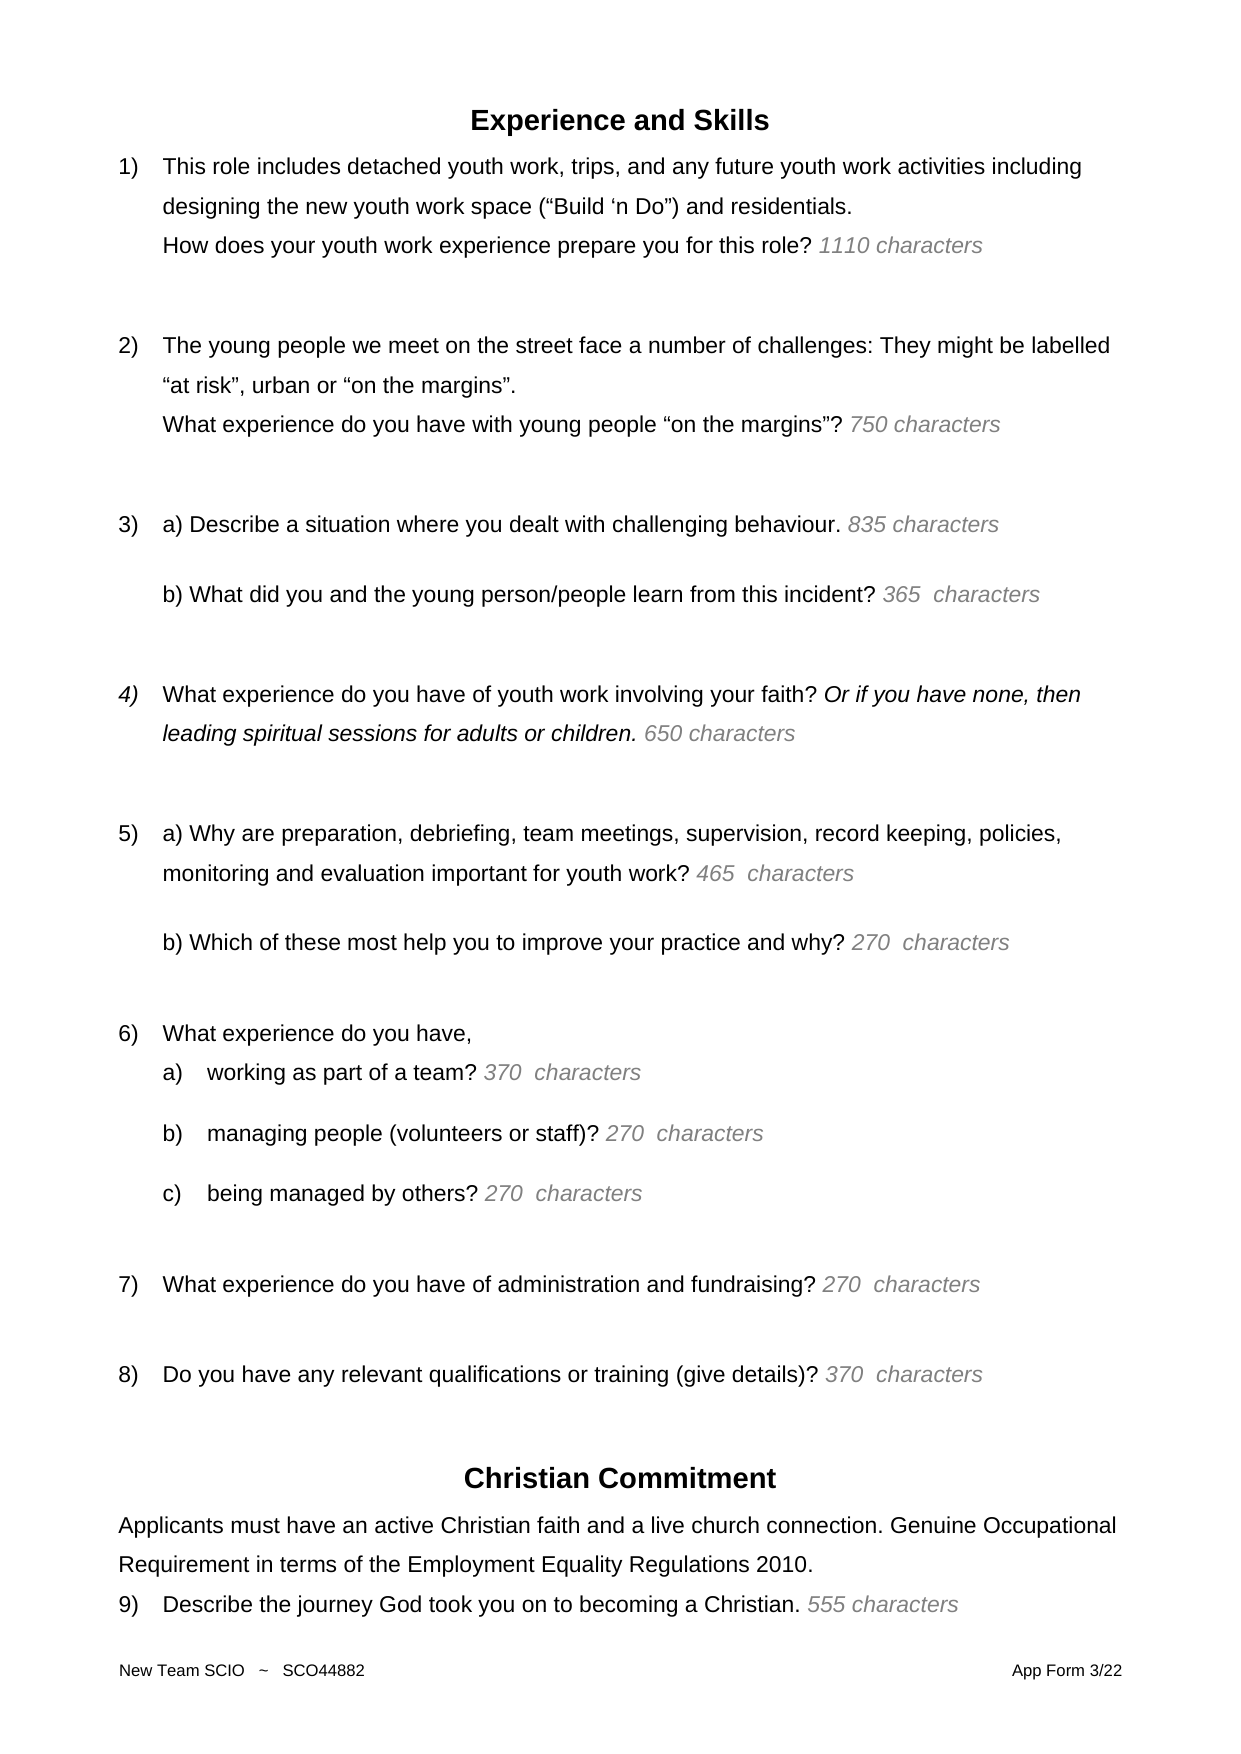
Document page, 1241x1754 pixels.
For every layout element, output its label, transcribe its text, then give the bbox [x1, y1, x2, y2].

list What experience do you have, [118, 1020, 1122, 1046]
list working as part of a team? 370 characters [162, 1059, 1122, 1086]
list Describe the journey God took you on to becoming a Christian. 555 characters [118, 1591, 1122, 1617]
list a) Describe a situation where you dealt with challenging behaviour. 835 characters [118, 511, 1122, 537]
text Christian Commitment [118, 1461, 1122, 1495]
list This role includes detached youth work, trips, and any future youth work activities including designing the new youth work space (“Build ‘n Do”) and residentials. [118, 153, 1122, 219]
text Experience and Skills [118, 103, 1122, 137]
list Do you have any relevant qualifications or training (give details)? 370 characters [118, 1361, 1122, 1388]
list What experience do you have of youth work involving your faith? Or if you have none, then leading spiritual sessions for adults or children. 650 characters [118, 681, 1122, 746]
list being managed by others? 270 characters [162, 1180, 1122, 1206]
text What experience do you have with young people “on the margins”? 750 characters [118, 411, 1122, 437]
list managing people (volunteers or staff)? 270 characters [162, 1120, 1122, 1146]
text Applicants must have an active Christian faith and a live church connection. Genuine Occupational Requirement in terms of the Employment Equality Regulations 2010. [118, 1512, 1122, 1577]
text b) Which of these most help you to improve your practice and why? 270 characters [118, 929, 1122, 956]
text How does your youth work experience prepare you for this role? 1110 characters [162, 232, 1122, 259]
list The young people we meet on the street face a number of challenges: They might be labelled “at risk”, urban or “on the margins”. [118, 332, 1122, 398]
text b) What did you and the young person/people learn from this incident? 365 characters [118, 581, 1122, 607]
list a) Why are preparation, debriefing, team meetings, supervision, record keeping, policies, monitoring and evaluation important for youth work? 465 characters [118, 820, 1122, 886]
list What experience do you have of administration and fundraising? 270 characters [118, 1271, 1122, 1297]
